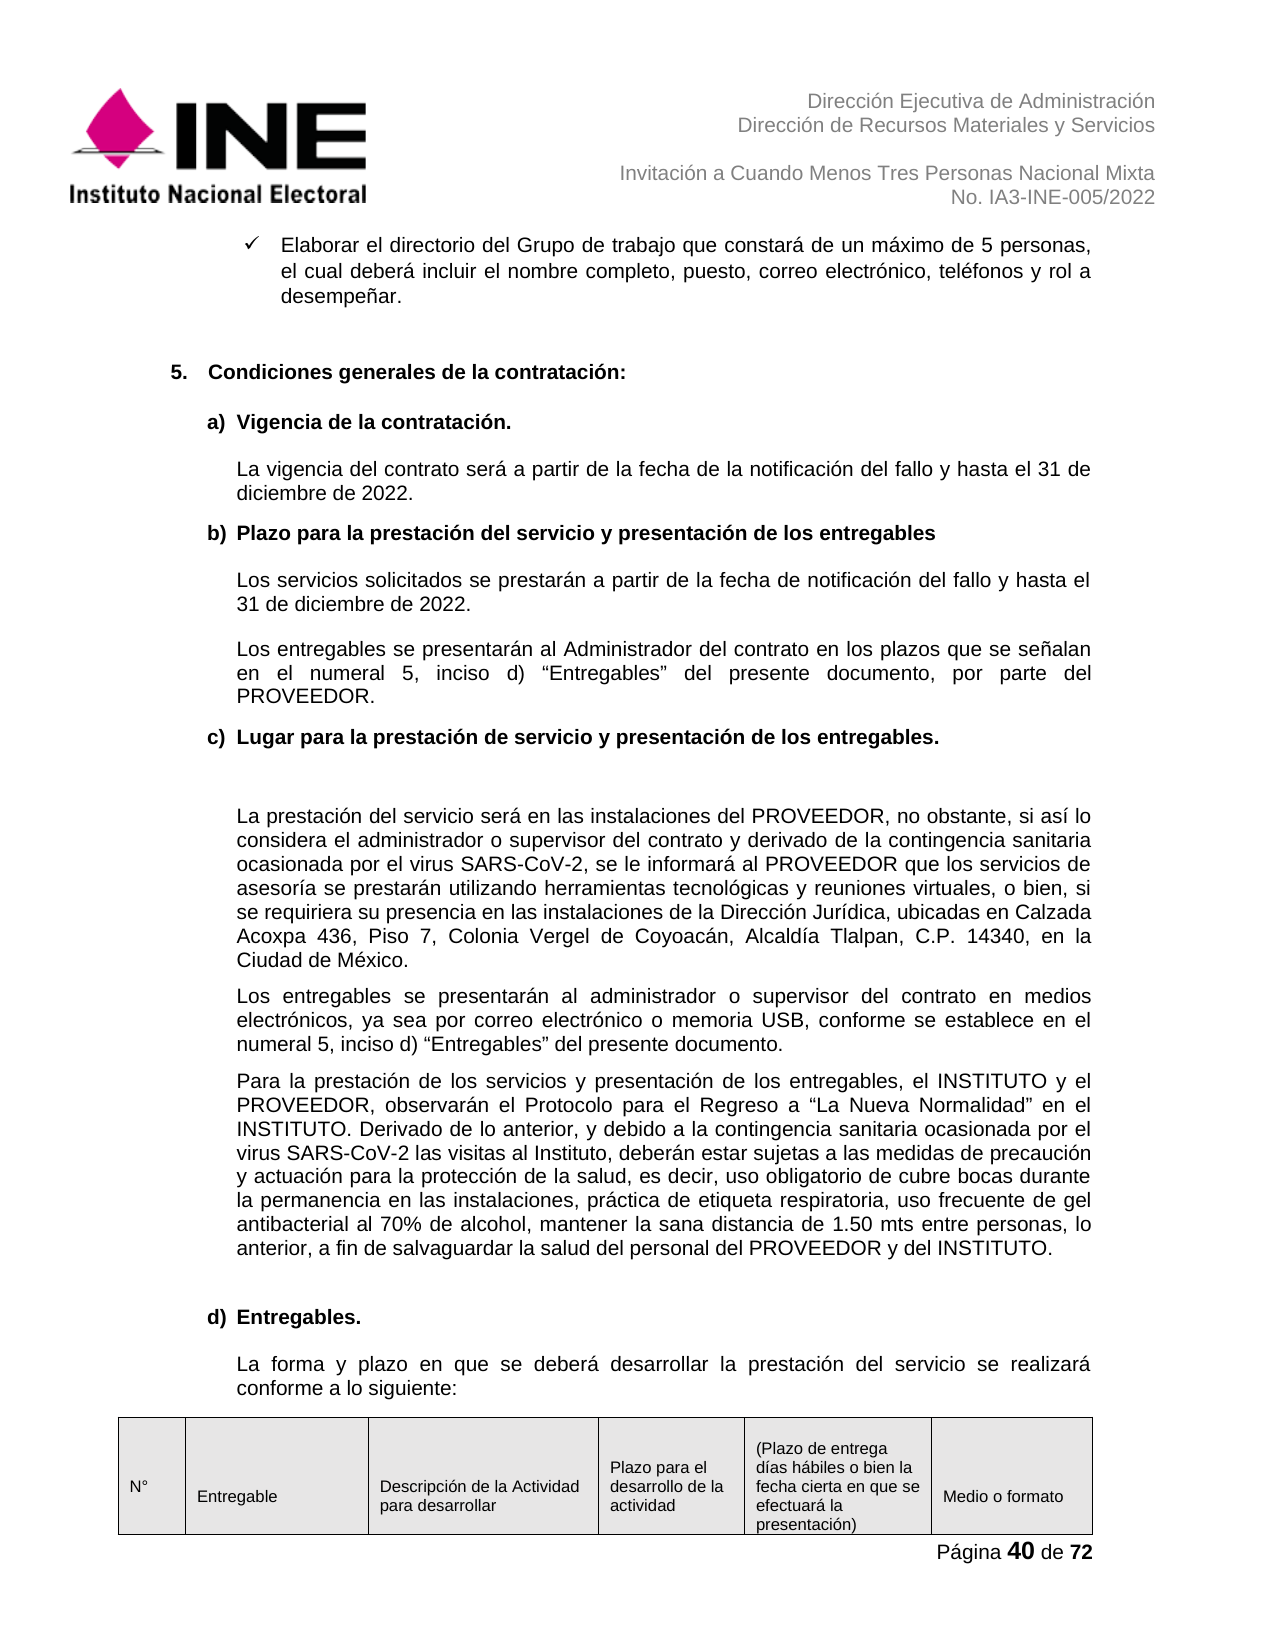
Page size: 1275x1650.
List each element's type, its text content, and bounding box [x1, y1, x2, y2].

list Condiciones generales de la contratación: [170, 360, 1092, 384]
list Plazo para la prestación del servicio y presentación de los entregables [207, 521, 1092, 545]
text Los entregables se presentarán al administrador o supervisor del contrato en medios electrónicos, ya sea por correo electrónico o memoria USB, conforme se establece en el numeral 5, inciso d) “Entregables” del presente documento. [236, 984, 1092, 1056]
text La forma y plazo en que se deberá desarrollar la prestación del servicio se realizará conforme a lo siguiente: [236, 1352, 1092, 1400]
list Lugar para la prestación de servicio y presentación de los entregables. [207, 725, 1092, 749]
table_header Descripción de la Actividad para desarrollar [369, 1418, 598, 1534]
text La vigencia del contrato será a partir de la fecha de la notificación del fallo y hasta el 31 de diciembre de 2022. [236, 456, 1092, 504]
table_header N° [119, 1418, 185, 1534]
table_header Entregable [186, 1418, 368, 1534]
text Para la prestación de los servicios y presentación de los entregables, el INSTITUTO y el PROVEEDOR, observarán el Protocolo para el Regreso a “La Nueva Normalidad” en el INSTITUTO. Derivado de lo anterior, y debido a la contingencia sanitaria ocasionada por el virus SARS-CoV-2 las visitas al Instituto, deberán estar sujetas a las medidas de precaución y actuación para la protección de la salud, es decir, uso obligatorio de cubre bocas durante la permanencia en las instalaciones, práctica de etiqueta respiratoria, uso frecuente de gel antibacterial al 70% de alcohol, mantener la sana distancia de 1.50 mts entre personas, lo anterior, a fin de salvaguardar la salud del personal del PROVEEDOR y del INSTITUTO. [236, 1068, 1092, 1260]
table_header Medio o formato [932, 1418, 1092, 1534]
text Los servicios solicitados se prestarán a partir de la fecha de notificación del fallo y hasta el 31 de diciembre de 2022. [236, 568, 1092, 616]
list Vigencia de la contratación. [207, 410, 1092, 434]
picture [70, 88, 366, 203]
text Los entregables se presentarán al Administrador del contrato en los plazos que se señalan en el numeral 5, inciso d) “Entregables” del presente documento, por parte del PROVEEDOR. [236, 636, 1092, 708]
list Entregables. [207, 1300, 1092, 1329]
text La prestación del servicio será en las instalaciones del PROVEEDOR, no obstante, si así lo considera el administrador o supervisor del contrato y derivado de la contingencia sanitaria ocasionada por el virus SARS-CoV-2, se le informará al PROVEEDOR que los servicios de asesoría se prestarán utilizando herramientas tecnológicas y reuniones virtuales, o bien, si se requiriera su presencia en las instalaciones de la Dirección Jurídica, ubicadas en Calzada Acoxpa 436, Piso 7, Colonia Vergel de Coyoacán, Alcaldía Tlalpan, C.P. 14340, en la Ciudad de México. [236, 804, 1092, 972]
table_header Plazo para el desarrollo de la actividad [599, 1418, 744, 1534]
list Elaborar el directorio del Grupo de trabajo que constará de un máximo de 5 personas, el cual deberá incluir el nombre completo, puesto, correo electrónico, teléfonos y rol a desempeñar. [243, 232, 1092, 308]
table_header (Plazo de entrega días hábiles o bien la fecha cierta en que se efectuará la presentación) [745, 1418, 931, 1534]
